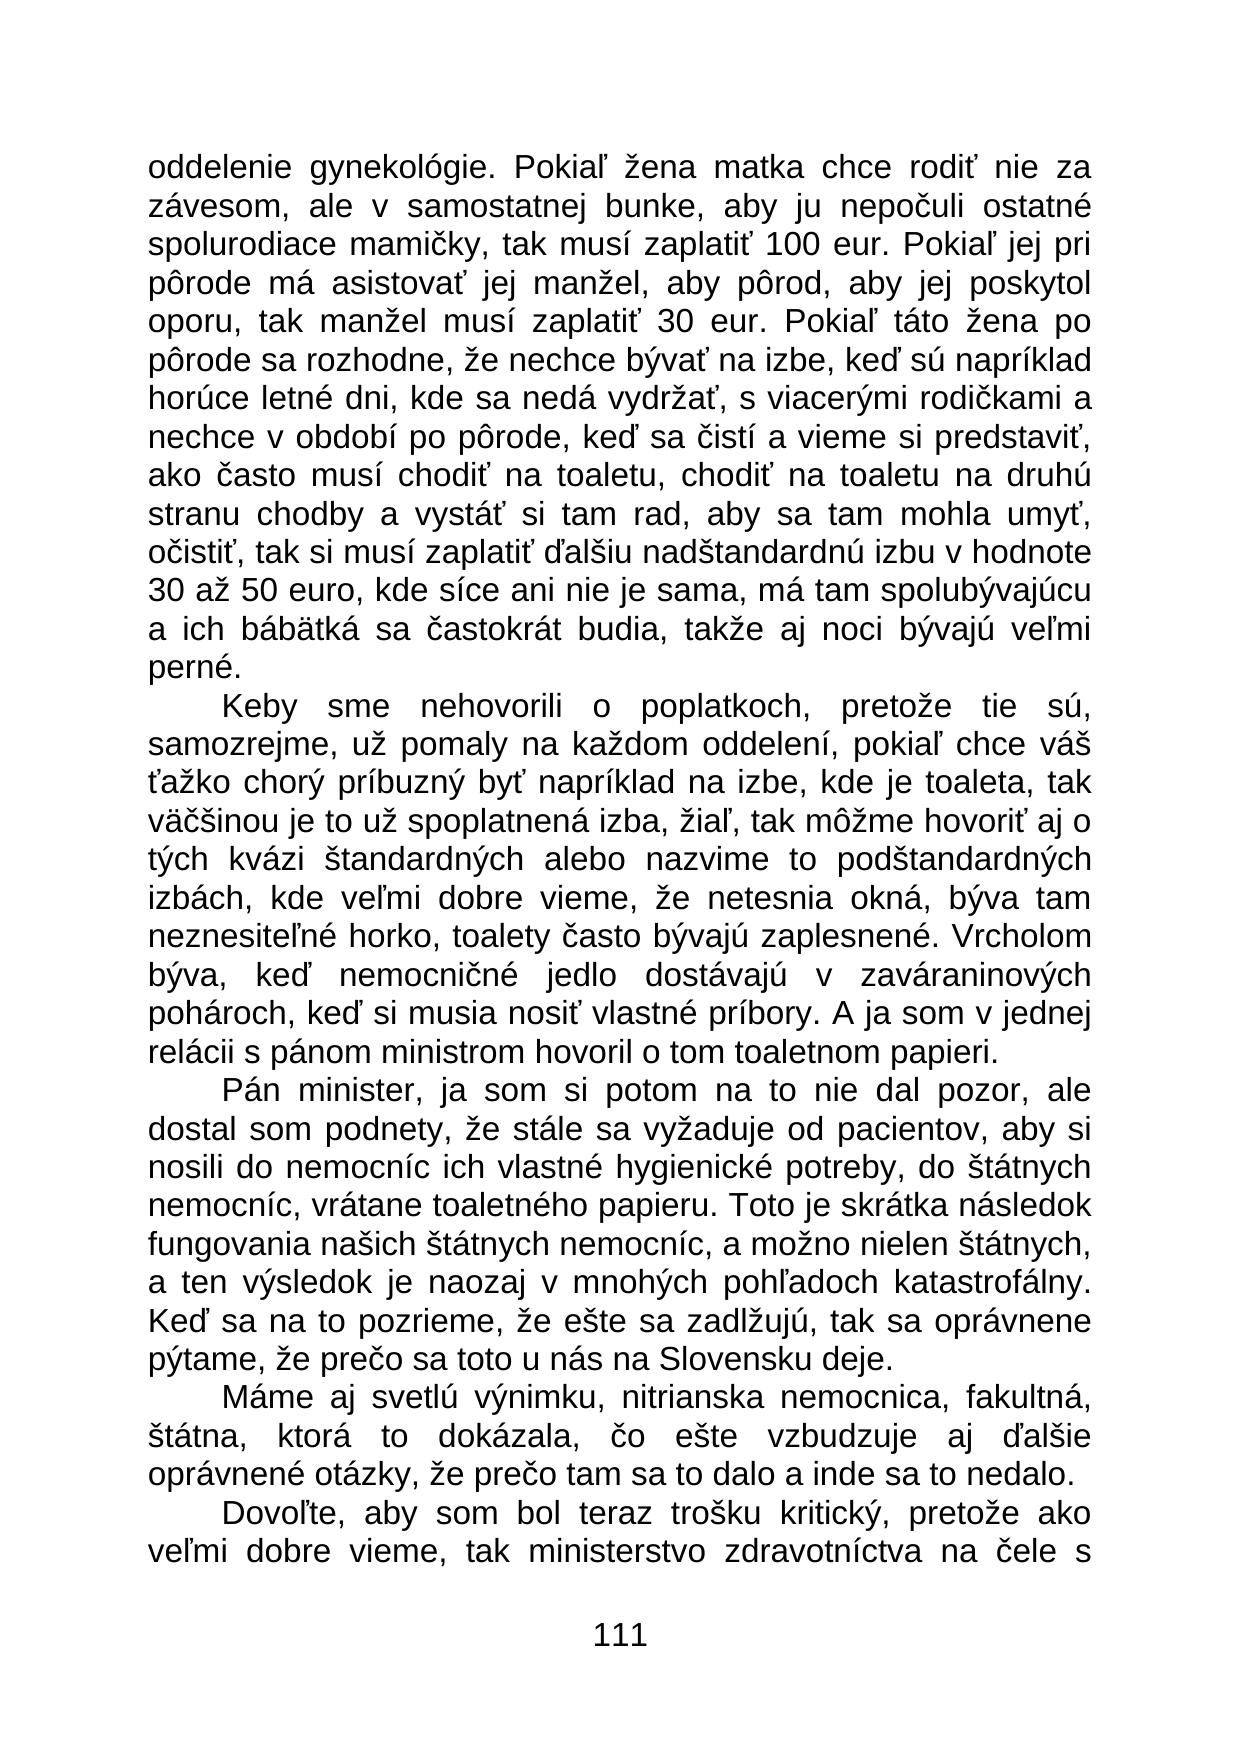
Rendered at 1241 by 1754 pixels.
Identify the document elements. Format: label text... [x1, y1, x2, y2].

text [148, 1493, 1093, 1570]
text Pán minister, ja som si potom na to nie dal pozor, ale dostal som podnety, že stále sa vyžaduje od pacientov, aby si nosili do nemocníc ich vlastné hygienické potreby, do štátnych nemocníc, vrátane toaletného papieru. Toto je skrátka následok fungovania našich štátnych nemocníc, a možno nielen štátnych, a ten výsledok je naozaj v mnohých pohľadoch katastrofálny. Keď sa na to pozrieme, že ešte sa zadlžujú, tak sa oprávnene pýtame, že prečo sa toto u nás na Slovensku deje. [148, 1070, 1093, 1378]
text Máme aj svetlú výnimku, nitrianska nemocnica, fakultná, štátna, ktorá to dokázala, čo ešte vzbudzuje aj ďalšie oprávnené otázky, že prečo tam sa to dalo a inde sa to nedalo. [148, 1378, 1093, 1493]
text Keby sme nehovorili o poplatkoch, pretože tie sú, samozrejme, už pomaly na každom oddelení, pokiaľ chce váš ťažko chorý príbuzný byť napríklad na izbe, kde je toaleta, tak väčšinou je to už spoplatnená izba, žiaľ, tak môžme hovoriť aj o tých kvázi štandardných alebo nazvime to podštandardných izbách, kde veľmi dobre vieme, že netesnia okná, býva tam neznesiteľné horko, toalety často bývajú zaplesnené. Vrcholom býva, keď nemocničné jedlo dostávajú v zaváraninových pohároch, keď si musia nosiť vlastné príbory. A ja som v jednej relácii s pánom ministrom hovoril o tom toaletnom papieri. [148, 686, 1093, 1070]
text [148, 148, 1093, 686]
